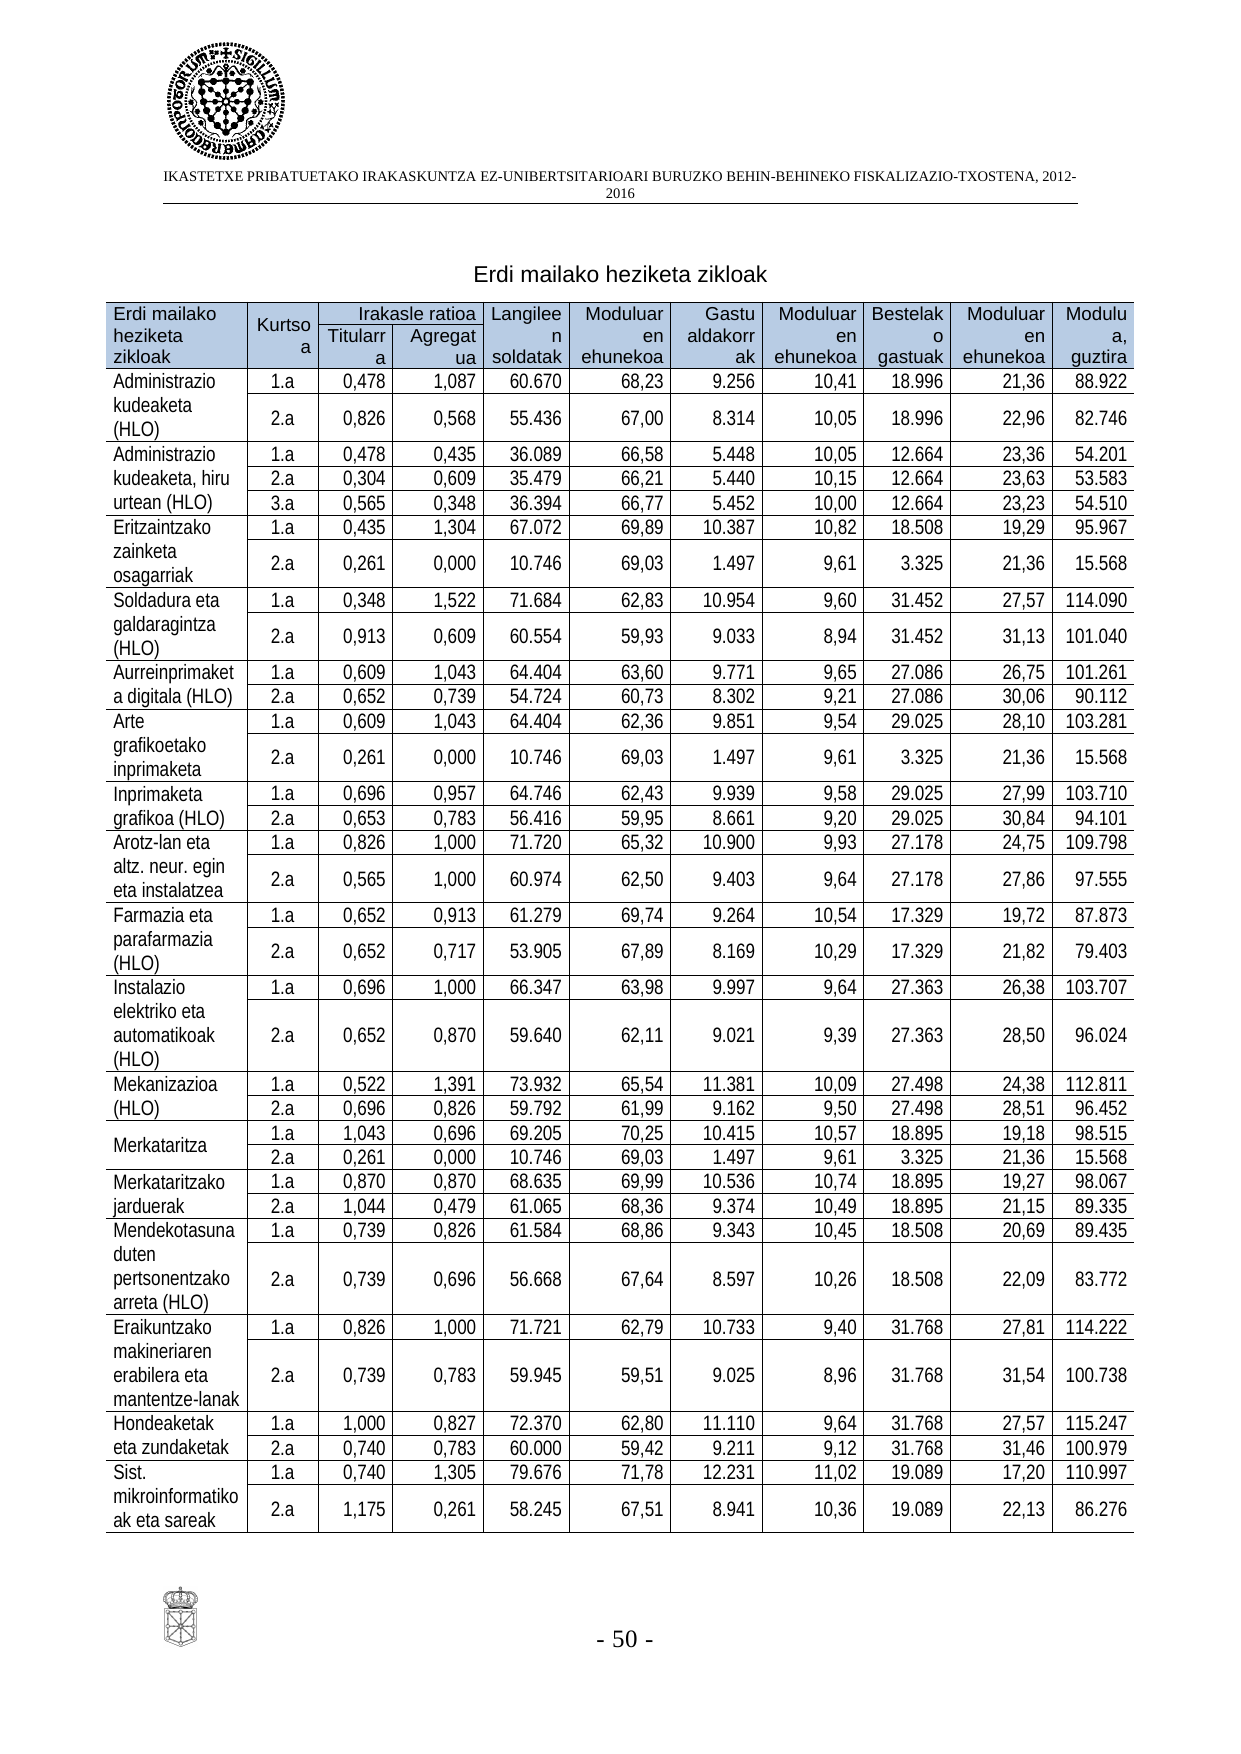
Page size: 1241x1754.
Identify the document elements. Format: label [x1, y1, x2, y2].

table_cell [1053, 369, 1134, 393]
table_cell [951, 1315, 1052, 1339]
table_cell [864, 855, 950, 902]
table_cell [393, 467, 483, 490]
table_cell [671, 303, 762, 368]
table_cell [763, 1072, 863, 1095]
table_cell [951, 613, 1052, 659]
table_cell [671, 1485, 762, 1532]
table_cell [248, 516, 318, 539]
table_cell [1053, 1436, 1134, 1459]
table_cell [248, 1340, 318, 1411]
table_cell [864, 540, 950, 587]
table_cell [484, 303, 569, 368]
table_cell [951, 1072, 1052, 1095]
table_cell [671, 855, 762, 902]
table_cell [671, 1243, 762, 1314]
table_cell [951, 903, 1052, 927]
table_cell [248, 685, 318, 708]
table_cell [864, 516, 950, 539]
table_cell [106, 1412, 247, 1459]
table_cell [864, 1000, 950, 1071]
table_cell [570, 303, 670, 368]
picture [162, 1586, 199, 1648]
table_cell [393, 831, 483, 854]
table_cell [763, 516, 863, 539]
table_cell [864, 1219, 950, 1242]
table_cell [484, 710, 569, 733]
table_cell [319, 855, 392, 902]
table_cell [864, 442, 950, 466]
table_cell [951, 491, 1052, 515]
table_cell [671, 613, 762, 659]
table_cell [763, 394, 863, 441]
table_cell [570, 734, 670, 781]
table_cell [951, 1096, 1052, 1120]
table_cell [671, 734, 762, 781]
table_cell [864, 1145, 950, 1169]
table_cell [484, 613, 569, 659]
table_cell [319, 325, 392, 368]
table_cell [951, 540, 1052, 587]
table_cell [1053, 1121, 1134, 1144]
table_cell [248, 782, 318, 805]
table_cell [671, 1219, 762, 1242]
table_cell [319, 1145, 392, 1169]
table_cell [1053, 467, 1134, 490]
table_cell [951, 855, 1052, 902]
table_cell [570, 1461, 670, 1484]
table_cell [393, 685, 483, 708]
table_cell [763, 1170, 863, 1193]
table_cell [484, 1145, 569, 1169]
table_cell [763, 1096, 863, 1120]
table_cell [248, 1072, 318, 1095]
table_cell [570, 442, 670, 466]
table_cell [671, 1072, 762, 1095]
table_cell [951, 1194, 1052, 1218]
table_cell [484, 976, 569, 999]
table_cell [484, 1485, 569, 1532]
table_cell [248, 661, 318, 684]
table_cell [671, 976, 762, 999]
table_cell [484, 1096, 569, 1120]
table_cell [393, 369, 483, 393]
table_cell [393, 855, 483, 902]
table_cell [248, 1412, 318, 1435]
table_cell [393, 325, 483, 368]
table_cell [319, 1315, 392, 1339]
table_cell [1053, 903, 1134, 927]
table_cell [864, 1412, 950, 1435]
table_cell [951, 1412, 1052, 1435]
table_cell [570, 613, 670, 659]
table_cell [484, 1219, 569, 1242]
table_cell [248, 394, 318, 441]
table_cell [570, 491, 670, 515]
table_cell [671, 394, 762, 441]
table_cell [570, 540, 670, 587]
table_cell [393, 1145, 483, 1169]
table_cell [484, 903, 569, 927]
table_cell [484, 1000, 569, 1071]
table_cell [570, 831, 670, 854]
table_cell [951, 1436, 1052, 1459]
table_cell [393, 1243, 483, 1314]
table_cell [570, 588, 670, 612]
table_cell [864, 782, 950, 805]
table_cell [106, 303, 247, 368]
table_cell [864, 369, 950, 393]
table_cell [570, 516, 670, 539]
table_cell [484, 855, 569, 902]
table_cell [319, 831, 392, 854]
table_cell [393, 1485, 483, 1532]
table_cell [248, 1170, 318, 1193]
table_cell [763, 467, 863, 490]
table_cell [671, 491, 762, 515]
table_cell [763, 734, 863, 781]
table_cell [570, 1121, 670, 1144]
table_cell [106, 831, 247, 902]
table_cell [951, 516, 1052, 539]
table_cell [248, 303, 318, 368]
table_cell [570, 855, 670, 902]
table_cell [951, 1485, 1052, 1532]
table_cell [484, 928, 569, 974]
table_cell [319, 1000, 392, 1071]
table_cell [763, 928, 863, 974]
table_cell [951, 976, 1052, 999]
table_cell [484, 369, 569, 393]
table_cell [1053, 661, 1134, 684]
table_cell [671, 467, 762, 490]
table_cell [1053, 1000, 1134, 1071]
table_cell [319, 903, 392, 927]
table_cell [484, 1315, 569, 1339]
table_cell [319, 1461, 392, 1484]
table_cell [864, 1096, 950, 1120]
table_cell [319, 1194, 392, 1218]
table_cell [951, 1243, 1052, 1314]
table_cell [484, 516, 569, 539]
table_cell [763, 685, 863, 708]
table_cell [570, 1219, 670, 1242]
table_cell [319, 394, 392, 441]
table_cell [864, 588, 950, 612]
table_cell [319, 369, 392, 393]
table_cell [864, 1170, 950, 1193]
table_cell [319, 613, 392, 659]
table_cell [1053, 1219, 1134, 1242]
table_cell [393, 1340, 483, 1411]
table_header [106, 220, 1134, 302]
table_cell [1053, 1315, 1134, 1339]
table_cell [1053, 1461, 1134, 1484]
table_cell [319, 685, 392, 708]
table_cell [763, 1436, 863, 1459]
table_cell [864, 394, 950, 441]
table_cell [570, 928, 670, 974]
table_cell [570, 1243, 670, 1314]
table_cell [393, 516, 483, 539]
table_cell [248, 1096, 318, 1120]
picture [162, 38, 289, 164]
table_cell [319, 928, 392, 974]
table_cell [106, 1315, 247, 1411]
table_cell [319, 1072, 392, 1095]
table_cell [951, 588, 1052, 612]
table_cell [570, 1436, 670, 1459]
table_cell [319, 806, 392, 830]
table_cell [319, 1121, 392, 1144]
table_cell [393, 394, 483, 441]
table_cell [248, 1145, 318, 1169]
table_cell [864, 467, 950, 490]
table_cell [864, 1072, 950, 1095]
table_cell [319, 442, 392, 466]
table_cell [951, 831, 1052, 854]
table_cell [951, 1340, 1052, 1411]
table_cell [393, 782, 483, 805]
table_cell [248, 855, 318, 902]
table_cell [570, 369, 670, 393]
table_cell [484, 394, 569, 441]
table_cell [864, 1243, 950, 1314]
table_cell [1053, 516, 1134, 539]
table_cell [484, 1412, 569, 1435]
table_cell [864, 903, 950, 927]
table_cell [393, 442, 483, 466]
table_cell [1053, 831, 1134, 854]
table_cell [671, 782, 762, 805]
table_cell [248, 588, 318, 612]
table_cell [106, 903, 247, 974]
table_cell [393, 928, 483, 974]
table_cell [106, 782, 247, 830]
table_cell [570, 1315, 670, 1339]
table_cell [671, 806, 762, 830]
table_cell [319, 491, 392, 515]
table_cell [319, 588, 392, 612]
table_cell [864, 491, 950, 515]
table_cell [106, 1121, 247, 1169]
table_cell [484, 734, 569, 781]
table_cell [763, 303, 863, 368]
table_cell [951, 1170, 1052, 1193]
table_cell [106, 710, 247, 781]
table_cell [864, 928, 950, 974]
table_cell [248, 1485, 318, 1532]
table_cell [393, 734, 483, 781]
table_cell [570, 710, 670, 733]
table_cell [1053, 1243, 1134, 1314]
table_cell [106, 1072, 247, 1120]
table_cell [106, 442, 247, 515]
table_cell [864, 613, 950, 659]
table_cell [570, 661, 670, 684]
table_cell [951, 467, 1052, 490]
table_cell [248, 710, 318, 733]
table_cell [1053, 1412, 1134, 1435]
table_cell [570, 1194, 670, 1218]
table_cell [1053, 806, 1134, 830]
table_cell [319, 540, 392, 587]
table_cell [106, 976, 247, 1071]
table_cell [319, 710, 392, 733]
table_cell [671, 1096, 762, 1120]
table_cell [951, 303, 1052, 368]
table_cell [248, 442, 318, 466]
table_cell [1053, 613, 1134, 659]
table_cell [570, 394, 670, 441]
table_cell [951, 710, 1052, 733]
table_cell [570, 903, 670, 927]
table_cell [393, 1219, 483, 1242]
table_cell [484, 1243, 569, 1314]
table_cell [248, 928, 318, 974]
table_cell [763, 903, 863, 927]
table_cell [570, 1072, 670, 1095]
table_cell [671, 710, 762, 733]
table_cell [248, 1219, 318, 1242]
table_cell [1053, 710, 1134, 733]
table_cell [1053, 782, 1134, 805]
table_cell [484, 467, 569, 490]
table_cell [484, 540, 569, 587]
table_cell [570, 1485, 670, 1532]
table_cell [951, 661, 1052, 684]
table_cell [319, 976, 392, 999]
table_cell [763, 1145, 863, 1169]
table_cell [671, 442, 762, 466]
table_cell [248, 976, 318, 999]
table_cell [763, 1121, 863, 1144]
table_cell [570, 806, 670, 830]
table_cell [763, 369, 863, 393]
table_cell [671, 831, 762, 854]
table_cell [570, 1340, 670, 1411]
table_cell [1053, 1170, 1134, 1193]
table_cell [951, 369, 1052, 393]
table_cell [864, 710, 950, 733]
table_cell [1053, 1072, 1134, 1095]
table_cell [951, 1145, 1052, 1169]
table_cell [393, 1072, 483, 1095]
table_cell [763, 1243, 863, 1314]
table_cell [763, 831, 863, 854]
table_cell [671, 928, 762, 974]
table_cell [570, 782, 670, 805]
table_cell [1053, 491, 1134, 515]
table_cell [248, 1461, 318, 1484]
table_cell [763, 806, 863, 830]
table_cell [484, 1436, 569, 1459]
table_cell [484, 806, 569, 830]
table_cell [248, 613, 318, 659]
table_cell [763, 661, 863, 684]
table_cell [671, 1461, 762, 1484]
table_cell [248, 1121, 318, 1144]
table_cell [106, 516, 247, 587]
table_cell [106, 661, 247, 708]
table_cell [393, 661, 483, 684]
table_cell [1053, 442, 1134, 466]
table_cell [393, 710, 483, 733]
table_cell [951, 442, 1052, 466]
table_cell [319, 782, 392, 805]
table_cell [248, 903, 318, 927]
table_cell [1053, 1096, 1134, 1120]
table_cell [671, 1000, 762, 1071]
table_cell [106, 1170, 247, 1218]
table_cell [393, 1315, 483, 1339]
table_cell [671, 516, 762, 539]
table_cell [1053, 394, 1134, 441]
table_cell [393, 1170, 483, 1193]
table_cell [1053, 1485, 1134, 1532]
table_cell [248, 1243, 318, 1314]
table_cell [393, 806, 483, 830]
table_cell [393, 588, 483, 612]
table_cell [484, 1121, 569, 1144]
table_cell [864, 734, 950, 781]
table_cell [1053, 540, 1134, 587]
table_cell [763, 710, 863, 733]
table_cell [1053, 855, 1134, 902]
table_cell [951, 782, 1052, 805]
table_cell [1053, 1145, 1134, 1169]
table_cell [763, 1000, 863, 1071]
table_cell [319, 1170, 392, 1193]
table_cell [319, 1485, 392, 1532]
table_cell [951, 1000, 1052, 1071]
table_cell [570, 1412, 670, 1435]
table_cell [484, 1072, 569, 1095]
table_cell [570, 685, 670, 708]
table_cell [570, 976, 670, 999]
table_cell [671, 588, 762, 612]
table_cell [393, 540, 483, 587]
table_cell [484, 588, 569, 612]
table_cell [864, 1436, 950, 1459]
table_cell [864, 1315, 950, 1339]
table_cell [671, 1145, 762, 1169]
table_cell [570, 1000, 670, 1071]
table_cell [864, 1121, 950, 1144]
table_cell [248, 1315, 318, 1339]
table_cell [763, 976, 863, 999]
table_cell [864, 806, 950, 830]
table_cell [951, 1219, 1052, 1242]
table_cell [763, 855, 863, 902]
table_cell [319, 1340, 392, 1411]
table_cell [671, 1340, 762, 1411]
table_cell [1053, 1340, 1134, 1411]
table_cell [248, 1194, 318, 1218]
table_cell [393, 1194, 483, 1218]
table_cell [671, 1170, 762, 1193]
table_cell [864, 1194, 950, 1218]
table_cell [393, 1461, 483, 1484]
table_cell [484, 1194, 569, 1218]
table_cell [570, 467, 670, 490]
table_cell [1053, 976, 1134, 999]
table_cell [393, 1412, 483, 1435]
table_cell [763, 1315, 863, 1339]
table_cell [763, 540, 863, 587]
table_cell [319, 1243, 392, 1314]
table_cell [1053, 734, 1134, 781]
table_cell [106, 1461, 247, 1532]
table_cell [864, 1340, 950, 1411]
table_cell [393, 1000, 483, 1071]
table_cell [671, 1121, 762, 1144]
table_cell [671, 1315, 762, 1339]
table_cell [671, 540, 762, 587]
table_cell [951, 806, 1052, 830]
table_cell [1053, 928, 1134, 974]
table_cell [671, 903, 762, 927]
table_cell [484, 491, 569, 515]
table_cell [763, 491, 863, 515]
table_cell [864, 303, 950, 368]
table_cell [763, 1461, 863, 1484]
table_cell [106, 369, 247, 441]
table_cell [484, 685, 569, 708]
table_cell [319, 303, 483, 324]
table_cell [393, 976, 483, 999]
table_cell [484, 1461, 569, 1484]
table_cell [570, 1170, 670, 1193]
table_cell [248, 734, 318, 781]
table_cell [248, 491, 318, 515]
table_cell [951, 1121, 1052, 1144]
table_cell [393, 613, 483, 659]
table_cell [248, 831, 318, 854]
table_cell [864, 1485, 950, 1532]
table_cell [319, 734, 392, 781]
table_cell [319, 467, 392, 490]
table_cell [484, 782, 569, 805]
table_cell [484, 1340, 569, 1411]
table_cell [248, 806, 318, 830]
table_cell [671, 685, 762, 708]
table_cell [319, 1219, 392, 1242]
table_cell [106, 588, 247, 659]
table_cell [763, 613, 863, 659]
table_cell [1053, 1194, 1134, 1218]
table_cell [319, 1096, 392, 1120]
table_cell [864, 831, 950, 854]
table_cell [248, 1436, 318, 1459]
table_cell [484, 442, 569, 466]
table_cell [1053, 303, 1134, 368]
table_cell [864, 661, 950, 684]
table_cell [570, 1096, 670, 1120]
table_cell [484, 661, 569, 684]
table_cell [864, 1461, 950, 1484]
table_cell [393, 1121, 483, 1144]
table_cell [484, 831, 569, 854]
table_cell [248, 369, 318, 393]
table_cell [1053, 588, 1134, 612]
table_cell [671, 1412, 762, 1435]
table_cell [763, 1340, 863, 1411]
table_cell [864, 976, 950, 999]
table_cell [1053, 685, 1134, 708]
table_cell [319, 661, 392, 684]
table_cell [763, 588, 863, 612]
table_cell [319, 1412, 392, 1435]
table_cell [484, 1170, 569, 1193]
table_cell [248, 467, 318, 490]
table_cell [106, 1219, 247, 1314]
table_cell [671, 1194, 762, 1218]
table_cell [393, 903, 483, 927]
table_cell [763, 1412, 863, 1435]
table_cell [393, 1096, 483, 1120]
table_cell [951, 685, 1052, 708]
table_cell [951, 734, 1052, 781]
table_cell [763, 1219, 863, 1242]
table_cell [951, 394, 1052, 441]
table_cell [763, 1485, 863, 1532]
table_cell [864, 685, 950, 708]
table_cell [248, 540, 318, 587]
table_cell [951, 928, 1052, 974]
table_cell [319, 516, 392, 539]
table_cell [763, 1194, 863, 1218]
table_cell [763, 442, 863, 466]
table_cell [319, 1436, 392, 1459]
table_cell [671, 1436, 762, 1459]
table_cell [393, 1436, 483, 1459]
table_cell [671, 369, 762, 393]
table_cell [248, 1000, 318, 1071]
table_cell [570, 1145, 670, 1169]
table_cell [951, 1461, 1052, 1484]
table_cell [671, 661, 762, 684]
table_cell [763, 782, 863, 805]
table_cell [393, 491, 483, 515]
